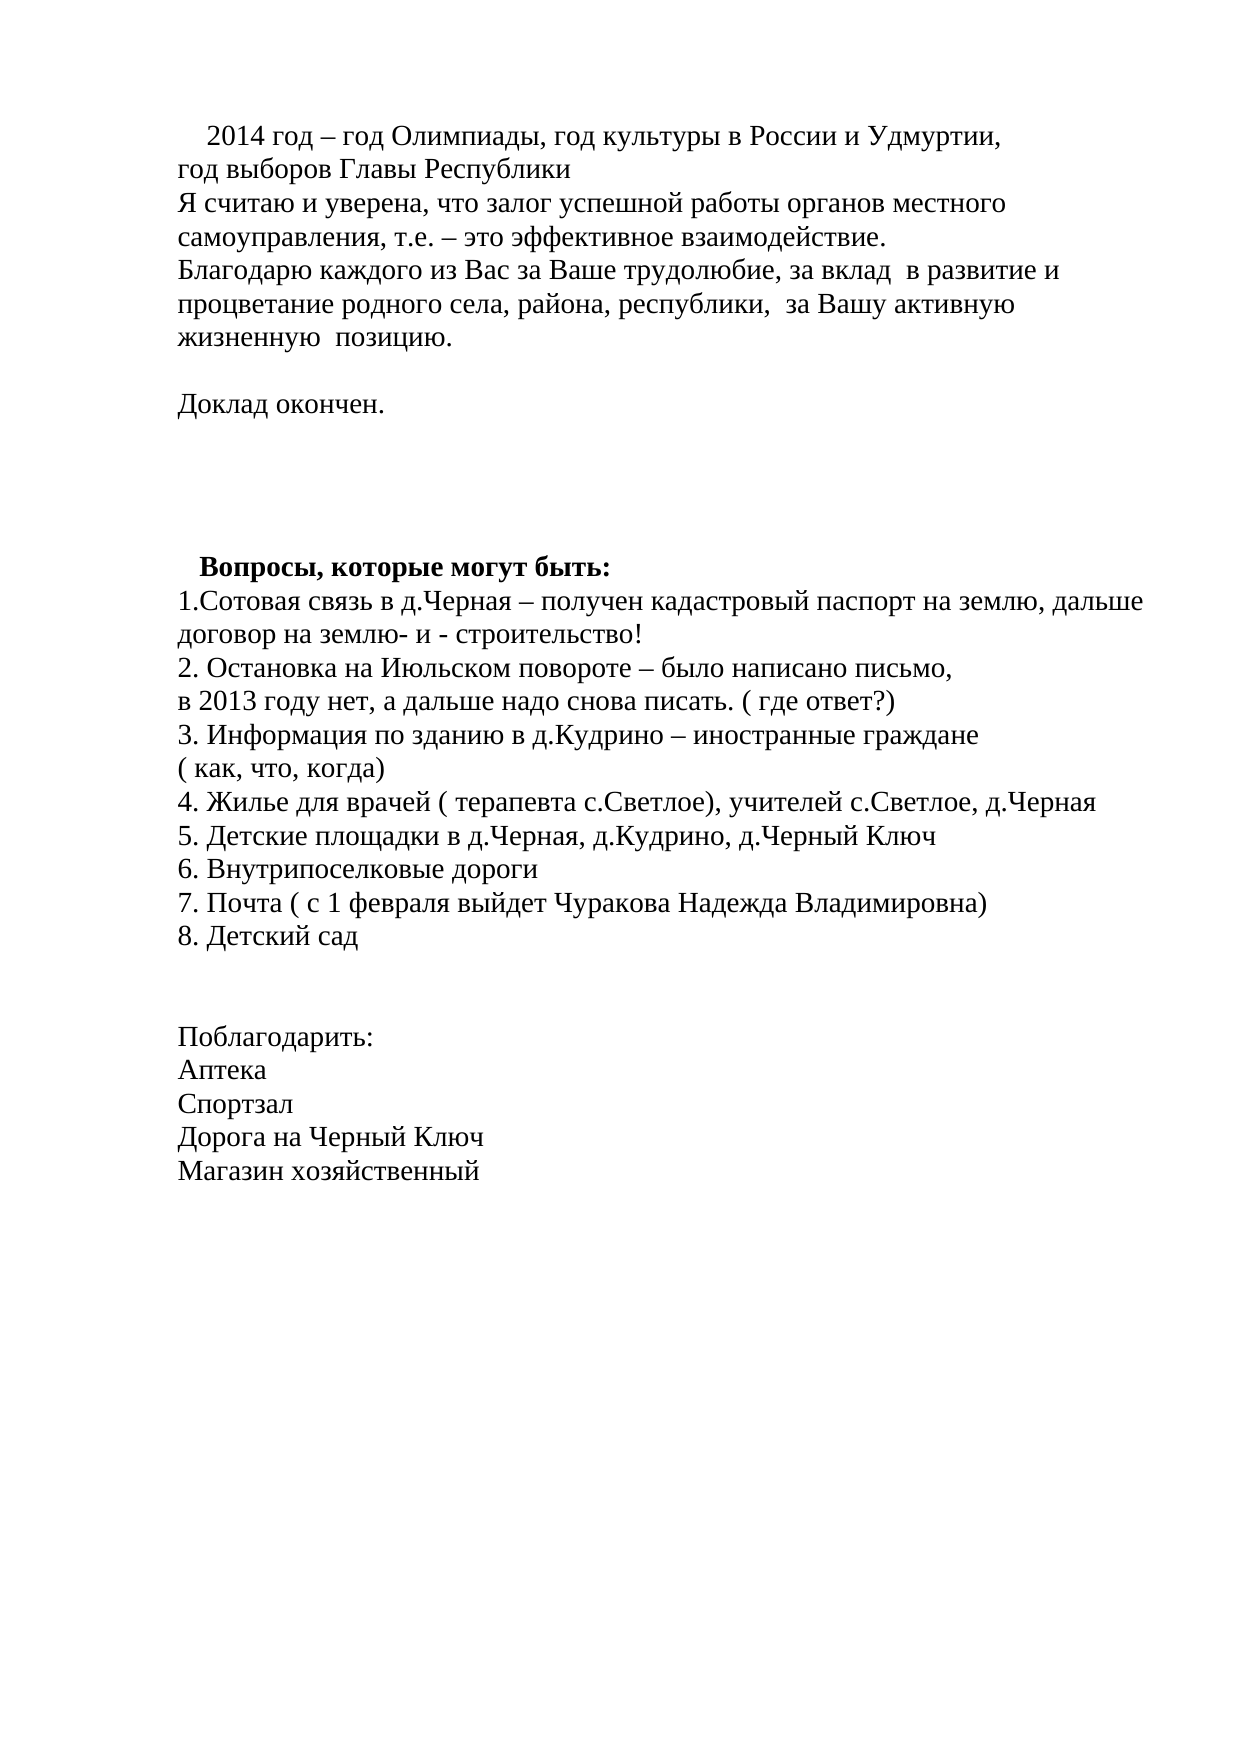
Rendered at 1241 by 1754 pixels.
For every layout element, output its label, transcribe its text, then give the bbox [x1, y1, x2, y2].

text Вопросы, которые могут быть: [177, 549, 1152, 583]
text 4. Жилье для врачей ( терапевта с.Светлое), учителей с.Светлое, д.Черная [177, 784, 1152, 818]
text 6. Внутрипоселковые дороги [177, 851, 1152, 885]
text 5. Детские площадки в д.Черная, д.Кудрино, д.Черный Ключ [177, 818, 1152, 851]
text 3. Информация по зданию в д.Кудрино – иностранные граждане [177, 717, 1152, 751]
text Доклад окончен. [177, 386, 1152, 420]
text Я считаю и уверена, что залог успешной работы органов местного самоуправления, т.е. – это эффективное взаимодействие. [177, 185, 1152, 252]
text Аптека [177, 1052, 1152, 1086]
text 1.Сотовая связь в д.Черная – получен кадастровый паспорт на землю, дальше договор на землю- и - строительство! [177, 583, 1152, 650]
text Магазин хозяйственный [177, 1153, 1152, 1187]
text Благодарю каждого из Вас за Ваше трудолюбие, за вклад в развитие и процветание родного села, района, республики, за Вашу активную жизненную позицию. [177, 252, 1152, 353]
text 2. Остановка на Июльском повороте – было написано письмо, [177, 650, 1152, 683]
text в 2013 году нет, а дальше надо снова писать. ( где ответ?) [177, 683, 1152, 717]
text 8. Детский сад [177, 918, 1152, 952]
text Дорога на Черный Ключ [177, 1119, 1152, 1153]
text Поблагодарить: [177, 1019, 1152, 1052]
text ( как, что, когда) [177, 751, 1152, 784]
text год выборов Главы Республики [177, 152, 1152, 185]
text Спортзал [177, 1086, 1152, 1119]
text 2014 год – год Олимпиады, год культуры в России и Удмуртии, [177, 118, 1152, 152]
text 7. Почта ( с 1 февраля выйдет Чуракова Надежда Владимировна) [177, 885, 1152, 918]
